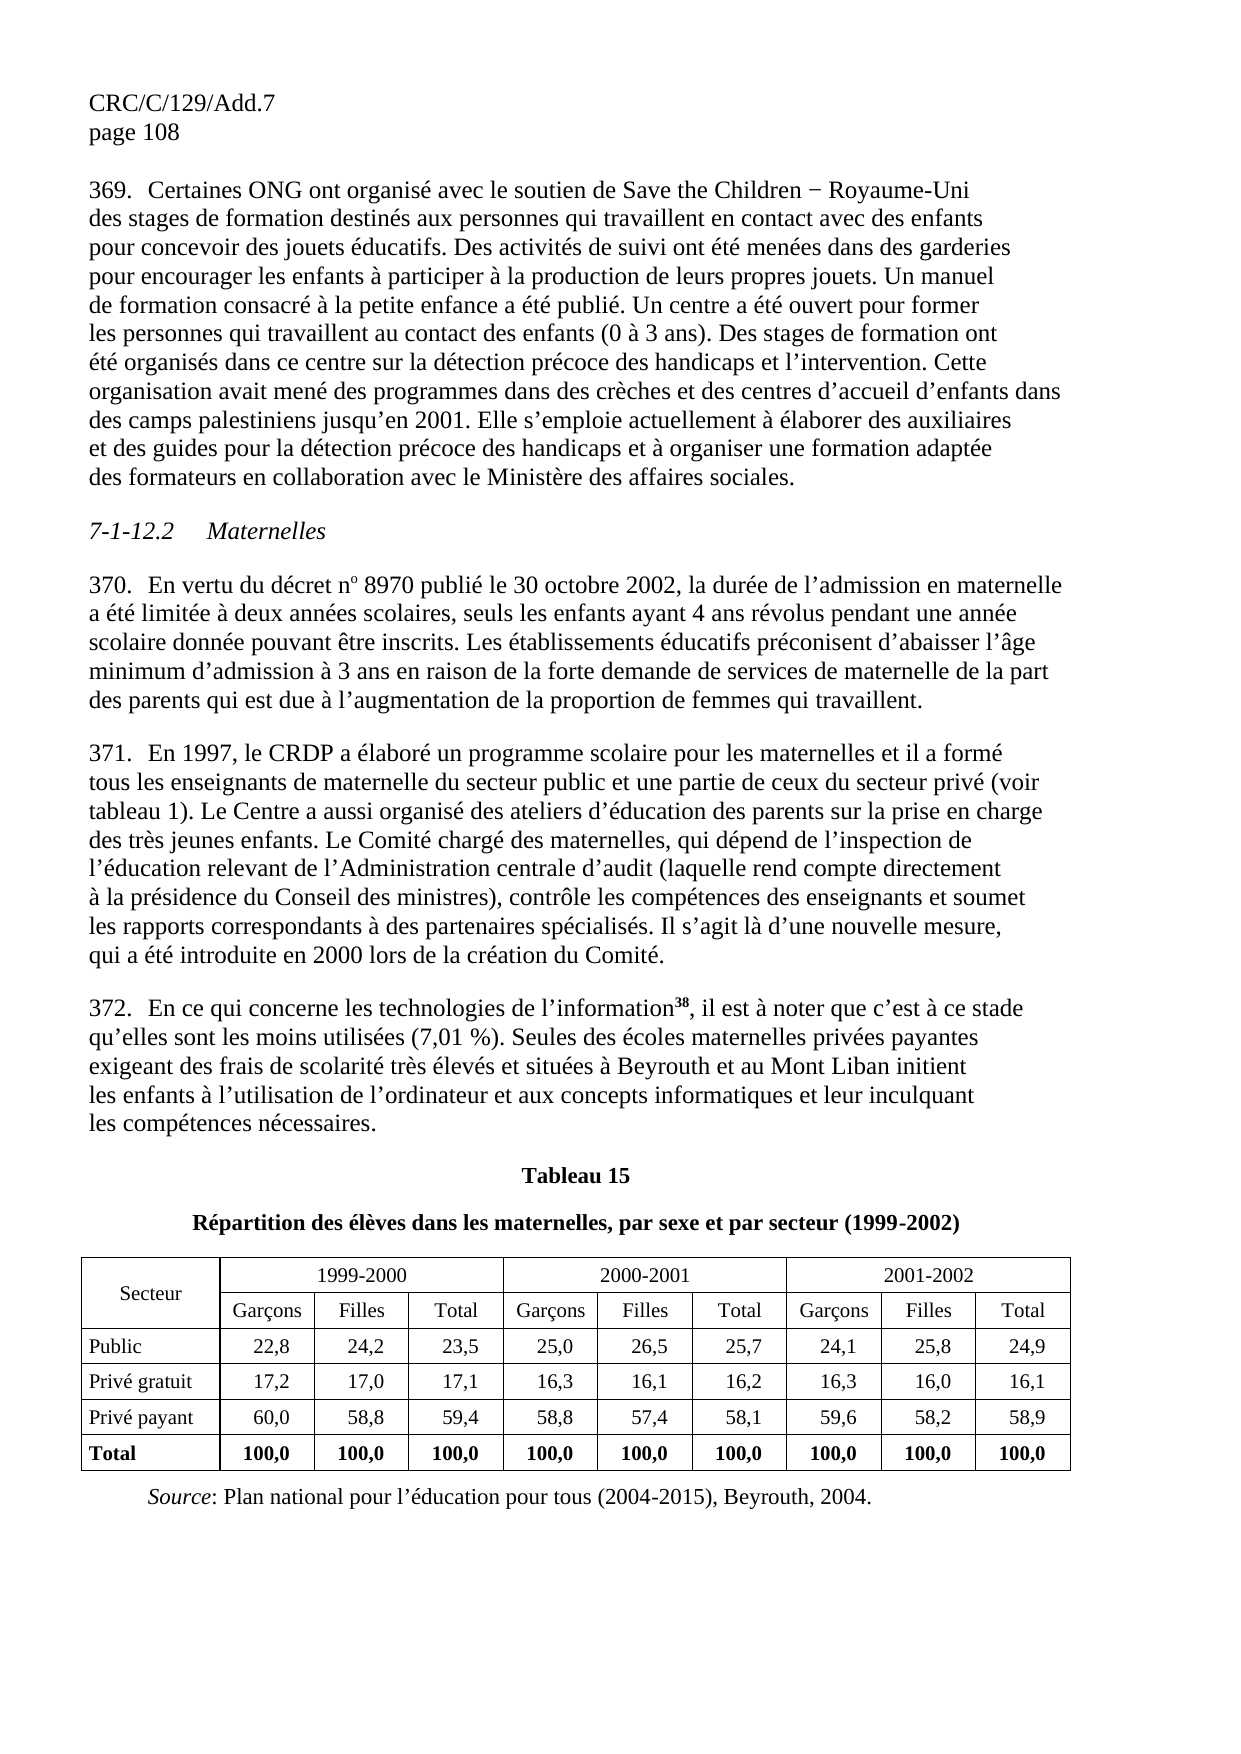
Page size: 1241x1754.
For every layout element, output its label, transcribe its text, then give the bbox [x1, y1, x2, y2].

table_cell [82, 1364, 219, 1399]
text Tableau 15 [88, 1162, 1063, 1189]
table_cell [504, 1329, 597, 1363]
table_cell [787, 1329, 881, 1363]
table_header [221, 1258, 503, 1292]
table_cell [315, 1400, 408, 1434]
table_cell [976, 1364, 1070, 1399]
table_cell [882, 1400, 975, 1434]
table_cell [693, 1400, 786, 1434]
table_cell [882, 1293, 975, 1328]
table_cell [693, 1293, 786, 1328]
text 7-1-12.2 Maternelles [88, 516, 1063, 545]
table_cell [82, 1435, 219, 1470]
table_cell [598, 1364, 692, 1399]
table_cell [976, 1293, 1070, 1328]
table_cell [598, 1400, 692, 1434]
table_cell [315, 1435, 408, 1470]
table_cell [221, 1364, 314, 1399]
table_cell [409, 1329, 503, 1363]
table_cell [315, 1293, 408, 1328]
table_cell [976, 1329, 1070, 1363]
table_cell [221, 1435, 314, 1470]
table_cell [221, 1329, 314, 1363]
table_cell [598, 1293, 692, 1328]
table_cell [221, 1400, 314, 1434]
text 370. En vertu du décret no 8970 publié le 30 octobre 2002, la durée de l’admission en maternelle a été limitée à deux années scolaires, seuls les enfants ayant 4 ans révolus pendant une année scolaire donnée pouvant être inscrits. Les établissements éducatifs préconisent d’abaisser l’âge minimum d’admission à 3 ans en raison de la forte demande de services de maternelle de la part des parents qui est due à l’augmentation de la proportion de femmes qui travaillent. [88, 570, 1063, 713]
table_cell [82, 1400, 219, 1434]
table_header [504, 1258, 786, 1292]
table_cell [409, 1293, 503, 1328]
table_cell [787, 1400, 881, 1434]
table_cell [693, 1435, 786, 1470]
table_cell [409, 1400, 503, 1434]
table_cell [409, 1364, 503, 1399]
text Source: Plan national pour l’éducation pour tous (2004-2015), Beyrouth, 2004. [88, 1483, 1063, 1510]
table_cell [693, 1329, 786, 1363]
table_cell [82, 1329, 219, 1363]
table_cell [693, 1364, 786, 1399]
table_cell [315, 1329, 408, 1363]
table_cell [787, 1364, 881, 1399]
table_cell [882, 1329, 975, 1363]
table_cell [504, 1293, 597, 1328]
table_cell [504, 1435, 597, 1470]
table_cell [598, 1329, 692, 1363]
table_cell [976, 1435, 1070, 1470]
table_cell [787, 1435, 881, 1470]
text Répartition des élèves dans les maternelles, par sexe et par secteur (1999-2002) [88, 1209, 1063, 1236]
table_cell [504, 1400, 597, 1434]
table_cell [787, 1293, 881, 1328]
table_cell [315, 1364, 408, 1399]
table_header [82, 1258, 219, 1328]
text 372. En ce qui concerne les technologies de l’information, il est à noter que c’est à ce stade qu’elles sont les moins utilisées (7,01 %). Seules des écoles maternelles privées payantes exigeant des frais de scolarité très élevés et situées à Beyrouth et au Mont Liban initient les enfants à l’utilisation de l’ordinateur et aux concepts informatiques et leur inculquant les compétences nécessaires. [88, 993, 1063, 1137]
text 369. Certaines ONG ont organisé avec le soutien de Save the Children − Royaume-Uni des stages de formation destinés aux personnes qui travaillent en contact avec des enfants pour concevoir des jouets éducatifs. Des activités de suivi ont été menées dans des garderies pour encourager les enfants à participer à la production de leurs propres jouets. Un manuel de formation consacré à la petite enfance a été publié. Un centre a été ouvert pour former les personnes qui travaillent au contact des enfants (0 à 3 ans). Des stages de formation ont été organisés dans ce centre sur la détection précoce des handicaps et l’intervention. Cette organisation avait mené des programmes dans des crèches et des centres d’accueil d’enfants dans des camps palestiniens jusqu’en 2001. Elle s’emploie actuellement à élaborer des auxiliaires et des guides pour la détection précoce des handicaps et à organiser une formation adaptée des formateurs en collaboration avec le Ministère des affaires sociales. [88, 175, 1063, 491]
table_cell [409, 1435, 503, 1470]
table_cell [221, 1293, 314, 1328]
text 371. En 1997, le CRDP a élaboré un programme scolaire pour les maternelles et il a formé tous les enseignants de maternelle du secteur public et une partie de ceux du secteur privé (voir tableau 1). Le Centre a aussi organisé des ateliers d’éducation des parents sur la prise en charge des très jeunes enfants. Le Comité chargé des maternelles, qui dépend de l’inspection de l’éducation relevant de l’Administration centrale d’audit (laquelle rend compte directement à la présidence du Conseil des ministres), contrôle les compétences des enseignants et soumet les rapports correspondants à des partenaires spécialisés. Il s’agit là d’une nouvelle mesure, qui a été introduite en 2000 lors de la création du Comité. [88, 738, 1063, 968]
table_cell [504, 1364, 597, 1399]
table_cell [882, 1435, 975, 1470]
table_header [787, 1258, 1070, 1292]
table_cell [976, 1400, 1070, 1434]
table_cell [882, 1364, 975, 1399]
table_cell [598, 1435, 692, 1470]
